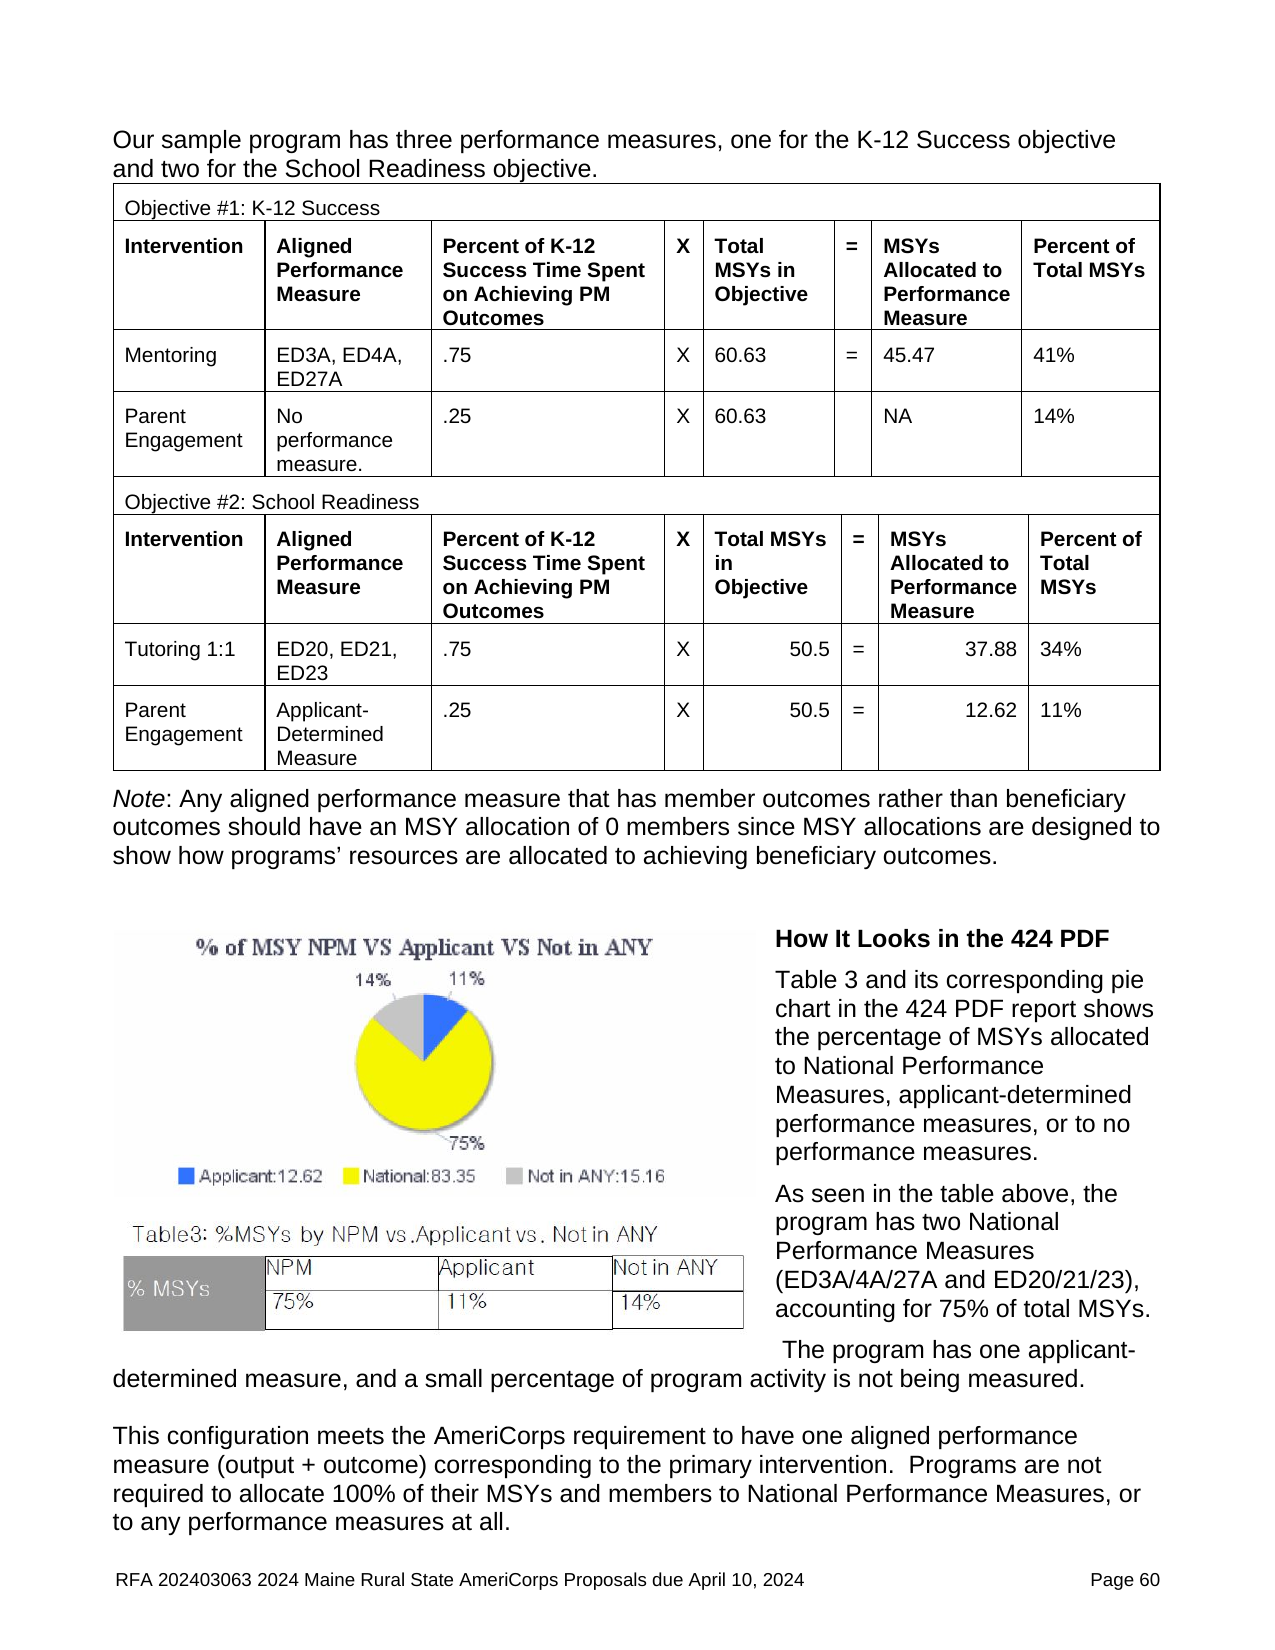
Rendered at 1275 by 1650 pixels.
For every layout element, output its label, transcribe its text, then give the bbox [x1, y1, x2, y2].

table_cell ED3A, ED4A, ED27A [266, 330, 431, 391]
table_cell 50.5 [704, 624, 841, 684]
table_cell No performance measure. [266, 392, 431, 476]
table_cell 50.5 [704, 686, 841, 770]
text This configuration meets the AmeriCorps requirement to have one aligned performance measure (output + outcome) corresponding to the primary intervention. Programs are not required to allocate 100% of their MSYs and members to National Performance Measures, or to any performance measures at all. [112, 1421, 1162, 1536]
table_cell Intervention [114, 515, 264, 623]
table_cell 60.63 [704, 330, 834, 391]
table_cell Total MSYs in Objective [704, 221, 834, 329]
table_cell Percent of Total MSYs [1022, 221, 1159, 329]
table_cell Percent of K-12 Success Time Spent on Achieving PM Outcomes [432, 221, 664, 329]
table_cell = [842, 515, 878, 623]
table_cell .25 [432, 392, 664, 476]
text Note: Any aligned performance measure that has member outcomes rather than beneficiary outcomes should have an MSY allocation of 0 members since MSY allocations are designed to show how programs’ resources are allocated to achieving beneficiary outcomes. [112, 783, 1162, 870]
table_cell 12.62 [879, 686, 1028, 770]
table_cell X [665, 330, 703, 391]
text As seen in the table above, the program has two National Performance Measures (ED3A/4A/27A and ED20/21/23), accounting for 75% of total MSYs. [757, 1178, 1162, 1322]
table_cell Aligned Performance Measure [266, 515, 431, 623]
table_cell Tutoring 1:1 [114, 624, 264, 684]
table_cell ED20, ED21, ED23 [266, 624, 431, 684]
table_cell 34% [1029, 624, 1159, 684]
table_cell .75 [432, 330, 664, 391]
table_header Objective #1: K-12 Success [114, 184, 1159, 220]
text Table 3 and its corresponding pie chart in the 424 PDF report shows the percentage of MSYs allocated to National Performance Measures, applicant-determined performance measures, or to no performance measures. [757, 965, 1162, 1166]
table_cell MSYs Allocated to Performance Measure [872, 221, 1021, 329]
text Our sample program has three performance measures, one for the K-12 Success objective and two for the School Readiness objective. [112, 125, 1162, 182]
table_cell X [665, 686, 703, 770]
table_cell MSYs Allocated to Performance Measure [879, 515, 1028, 623]
table_cell X [665, 392, 703, 476]
table_cell Mentoring [114, 330, 264, 391]
table_cell Intervention [114, 221, 264, 329]
table_cell X [665, 515, 703, 623]
table_cell X [665, 624, 703, 684]
table_cell 14% [1022, 392, 1159, 476]
table_cell = [842, 686, 878, 770]
table_cell 45.47 [872, 330, 1021, 391]
table_cell Total MSYs in Objective [704, 515, 841, 623]
table_cell = [835, 221, 871, 329]
table_cell 11% [1029, 686, 1159, 770]
table_cell .25 [432, 686, 664, 770]
table_cell = [835, 330, 871, 391]
table_cell .75 [432, 624, 664, 684]
table_cell Objective #2: School Readiness [114, 477, 1159, 514]
table_cell 41% [1022, 330, 1159, 391]
table_cell Parent Engagement [114, 392, 264, 476]
table_cell = [842, 624, 878, 684]
table_cell X [665, 221, 703, 329]
text The program has one applicant-determined measure, and a small percentage of program activity is not being measured. [112, 1335, 1162, 1392]
table_cell [835, 392, 871, 476]
table_cell Aligned Performance Measure [266, 221, 431, 329]
table_cell 60.63 [704, 392, 834, 476]
text How It Looks in the 424 PDF [757, 923, 1162, 952]
table_cell Parent Engagement [114, 686, 264, 770]
picture [113, 901, 757, 1350]
table_cell Percent of Total MSYs [1029, 515, 1159, 623]
table_cell Percent of K-12 Success Time Spent on Achieving PM Outcomes [432, 515, 664, 623]
table_cell NA [872, 392, 1021, 476]
table_cell Applicant-Determined Measure [266, 686, 431, 770]
table_cell 37.88 [879, 624, 1028, 684]
